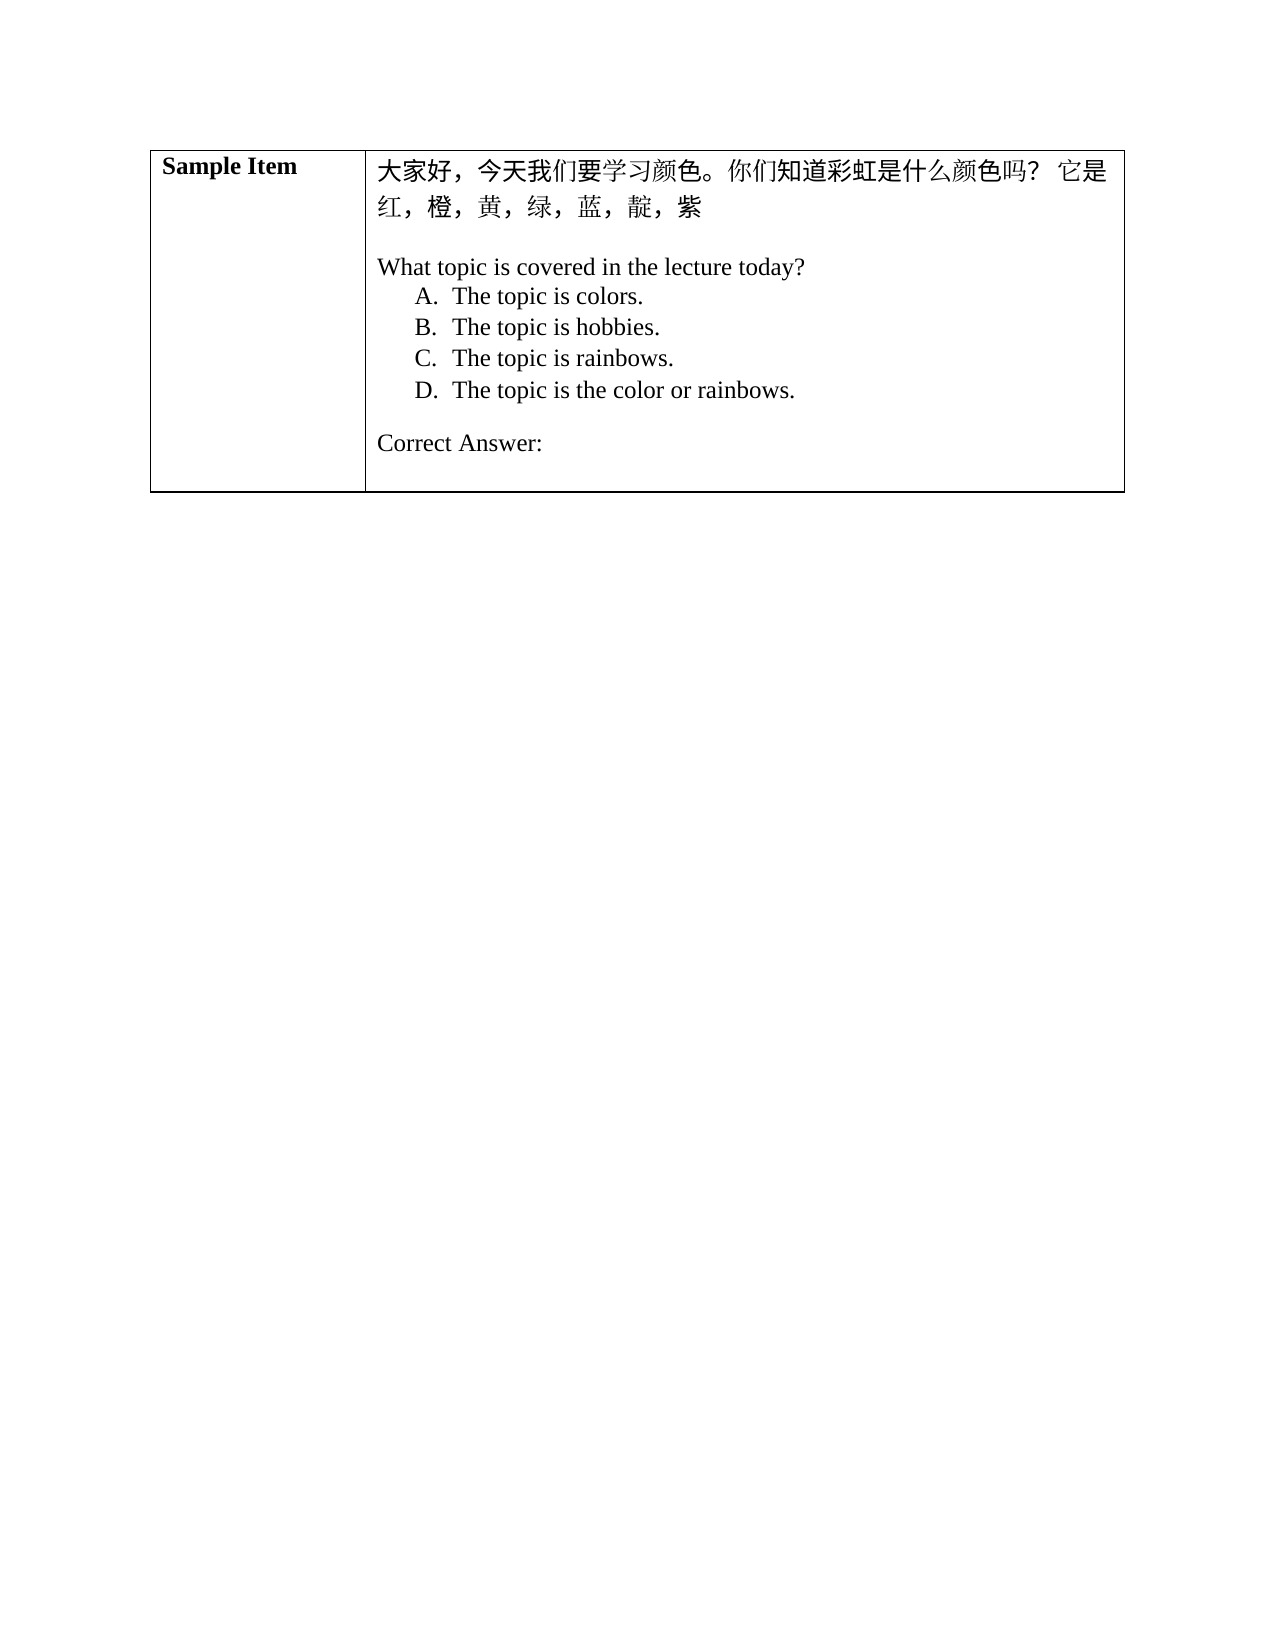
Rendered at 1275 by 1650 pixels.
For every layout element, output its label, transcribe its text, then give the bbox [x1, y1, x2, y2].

table_header 大家好，今天我们要学习颜色。你们知道彩虹是什么颜色吗？ 它是红，橙，黄，绿，蓝，靛，紫 What topic is covered in the lecture today? The topic is colors. The topic is hobbies. The topic is rainbows. The topic is the color or rainbows. Correct Answer: [366, 151, 1124, 491]
table_header Sample Item [151, 151, 365, 491]
